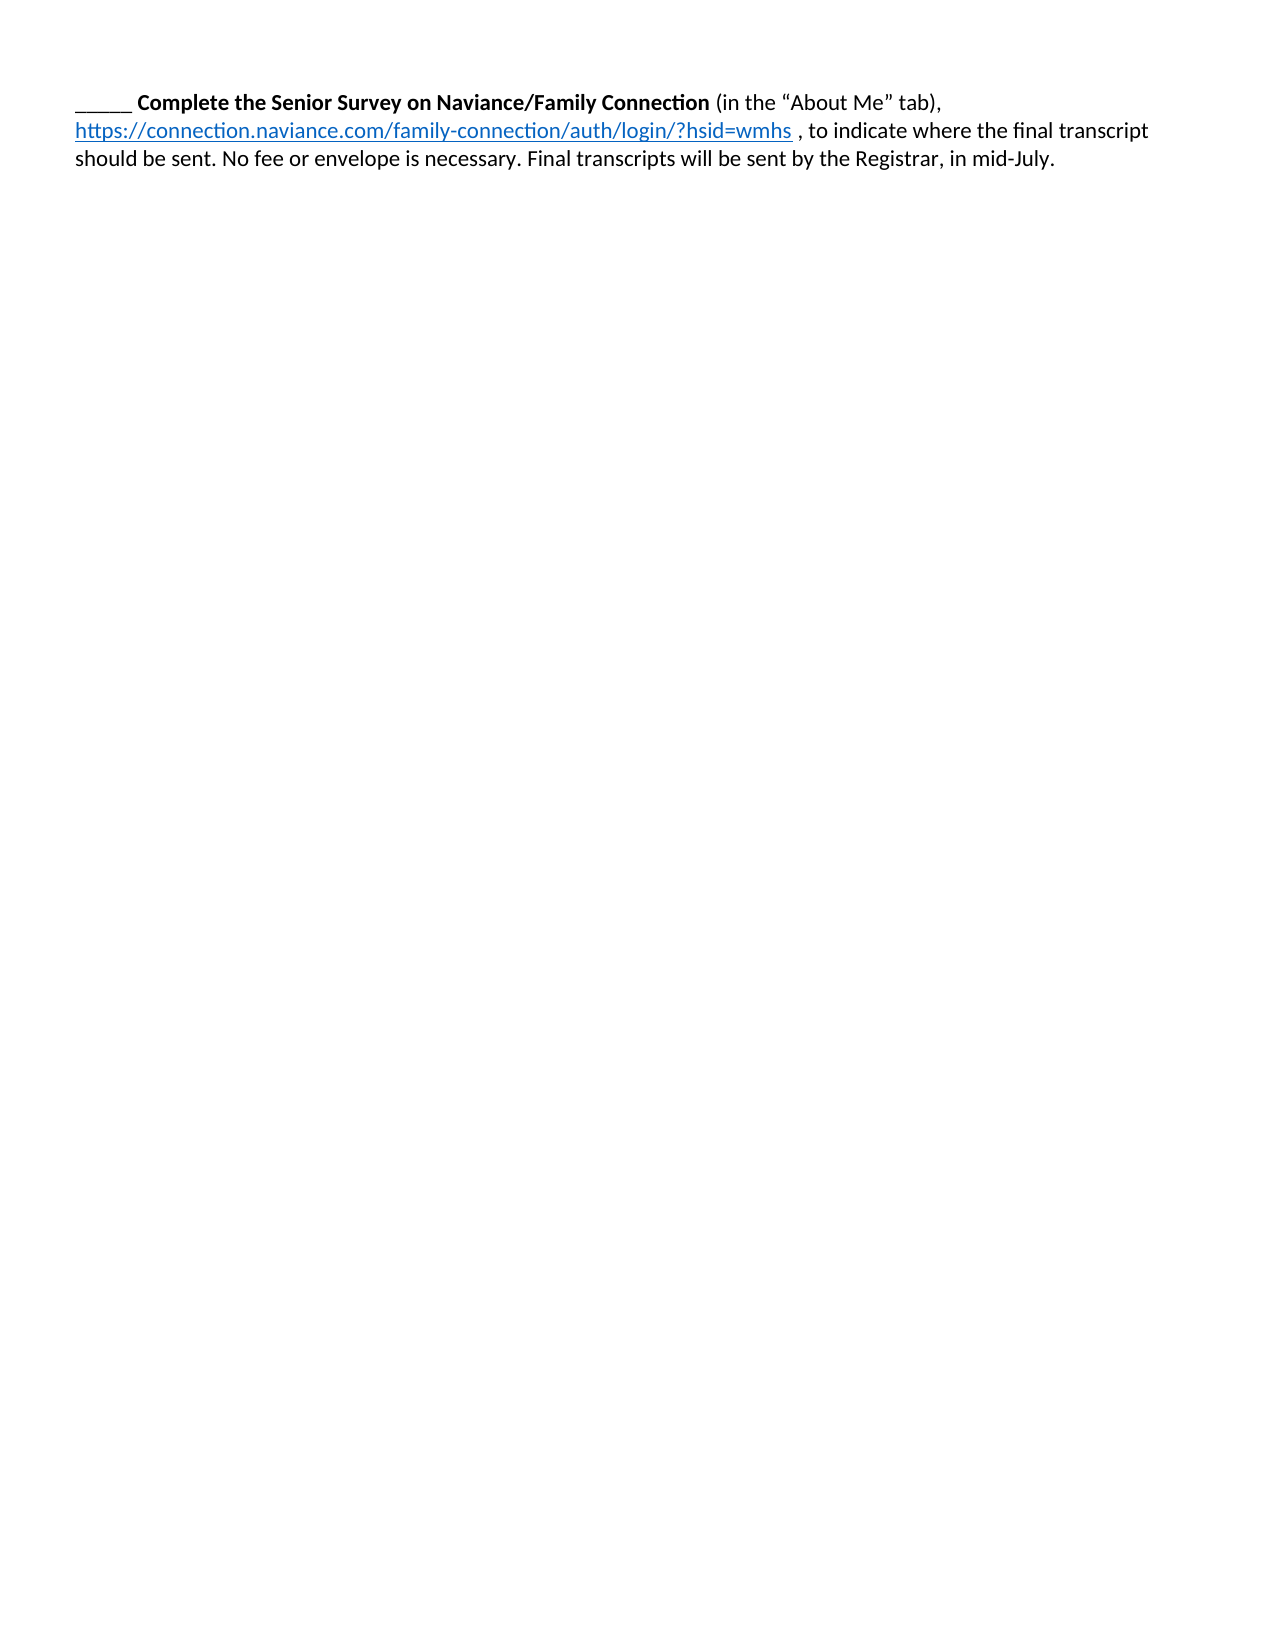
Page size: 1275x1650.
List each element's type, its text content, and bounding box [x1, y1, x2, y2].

text _____ Complete the Senior Survey on Naviance/Family Connection (in the “About Me” tab), https://connection.naviance.com/family-connection/auth/login/?hsid=wmhs , to indicate where the final transcript should be sent. No fee or envelope is necessary. Final transcripts will be sent by the Registrar, in mid-July. [75, 88, 1200, 173]
